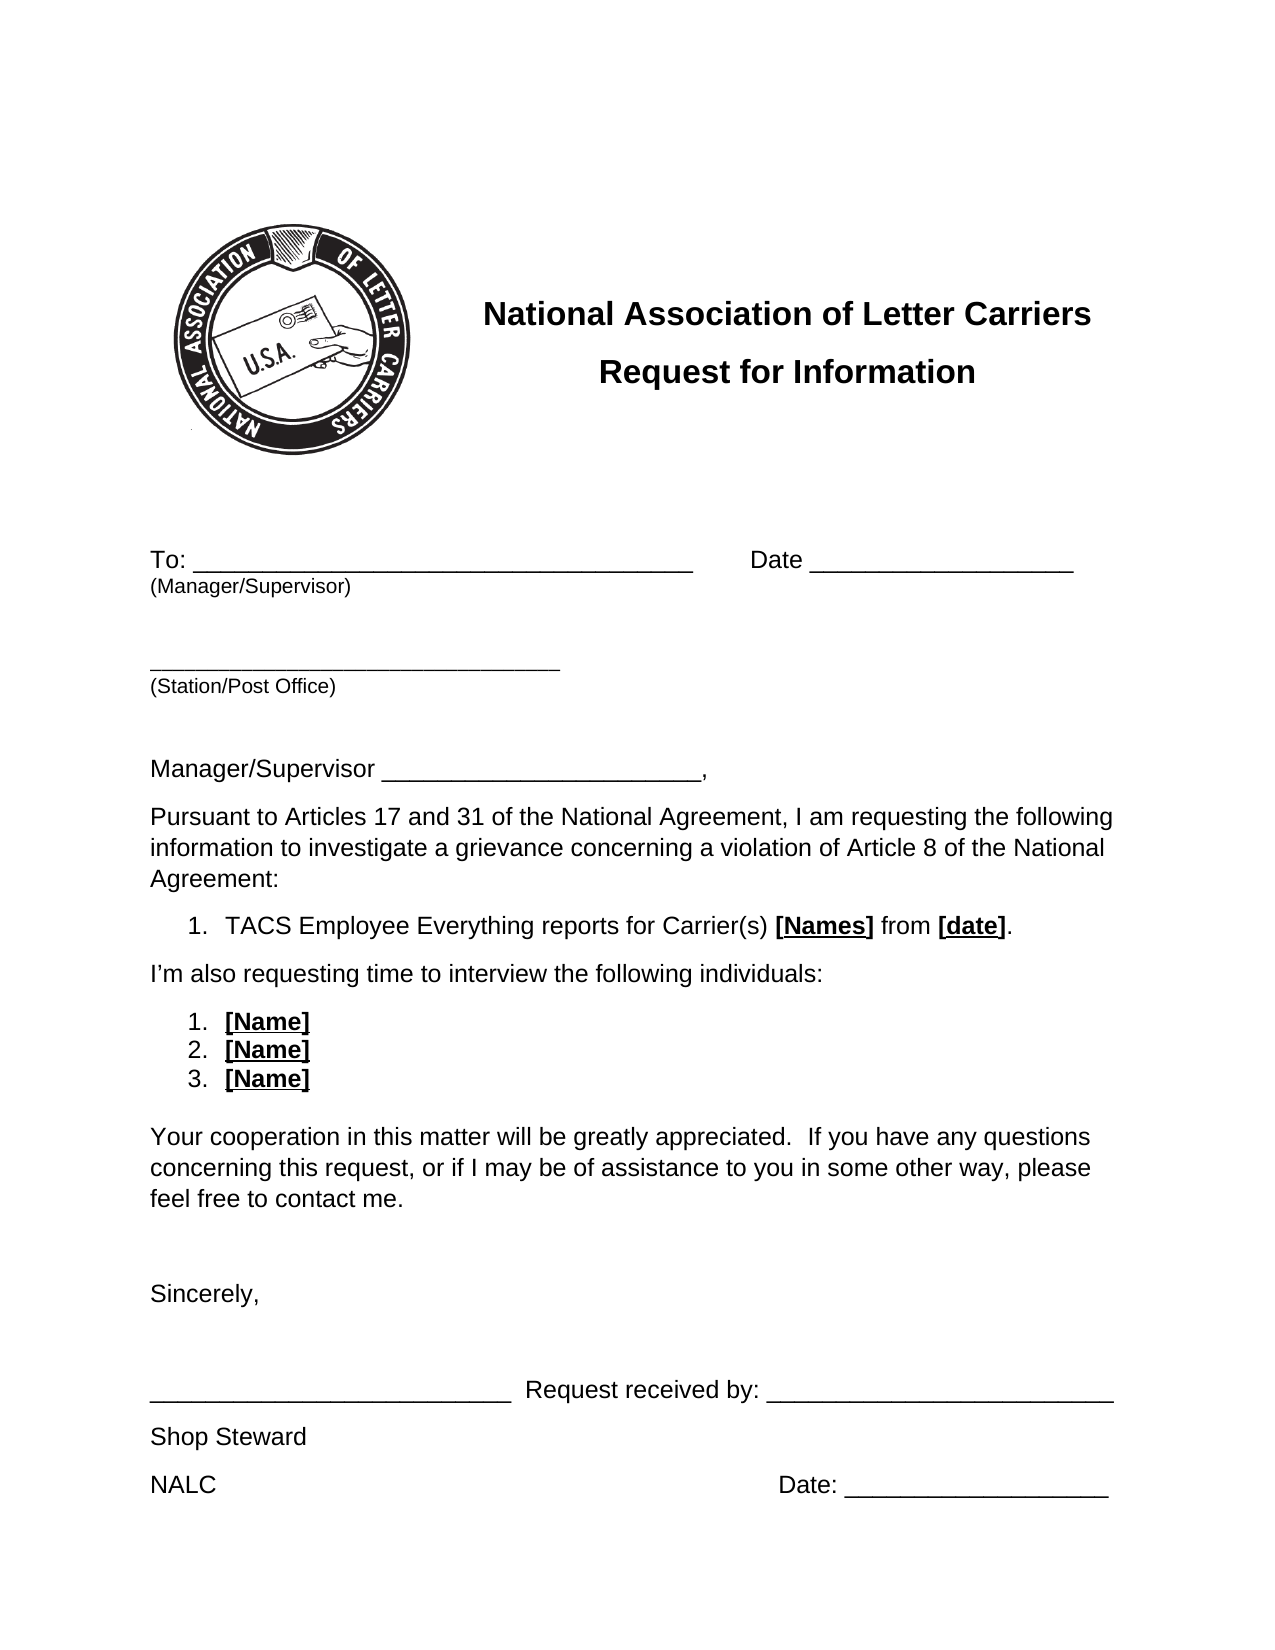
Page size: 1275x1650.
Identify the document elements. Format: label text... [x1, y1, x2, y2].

text (Manager/Supervisor) [150, 574, 1125, 598]
text Shop Steward [150, 1422, 1125, 1451]
text NALC Date: ___________________ [150, 1470, 1125, 1499]
text Request for Information [450, 352, 1125, 390]
list [Name] [187, 1035, 1125, 1064]
text National Association of Letter Carriers [450, 293, 1125, 332]
text (Station/Post Office) [150, 674, 1125, 698]
list [Name] [187, 1007, 1125, 1035]
text Manager/Supervisor _______________________, [150, 754, 1125, 782]
picture [158, 219, 425, 461]
text ____________________________________ [150, 646, 1125, 674]
text Pursuant to Articles 17 and 31 of the National Agreement, I am requesting the following information to investigate a grievance concerning a violation of Article 8 of the National Agreement: [150, 801, 1125, 892]
text To: ____________________________________ Date ___________________ [150, 545, 1125, 574]
list TACS Employee Everything reports for Carrier(s) [Names] from [date]. [187, 911, 1125, 940]
text Sincerely, [150, 1279, 1125, 1308]
text I’m also requesting time to interview the following individuals: [150, 959, 1125, 988]
list [Name] [187, 1064, 1125, 1093]
text Your cooperation in this matter will be greatly appreciated. If you have any questions concerning this request, or if I may be of assistance to you in some other way, please feel free to contact me. [150, 1122, 1125, 1212]
text __________________________ Request received by: _________________________ [150, 1374, 1125, 1403]
